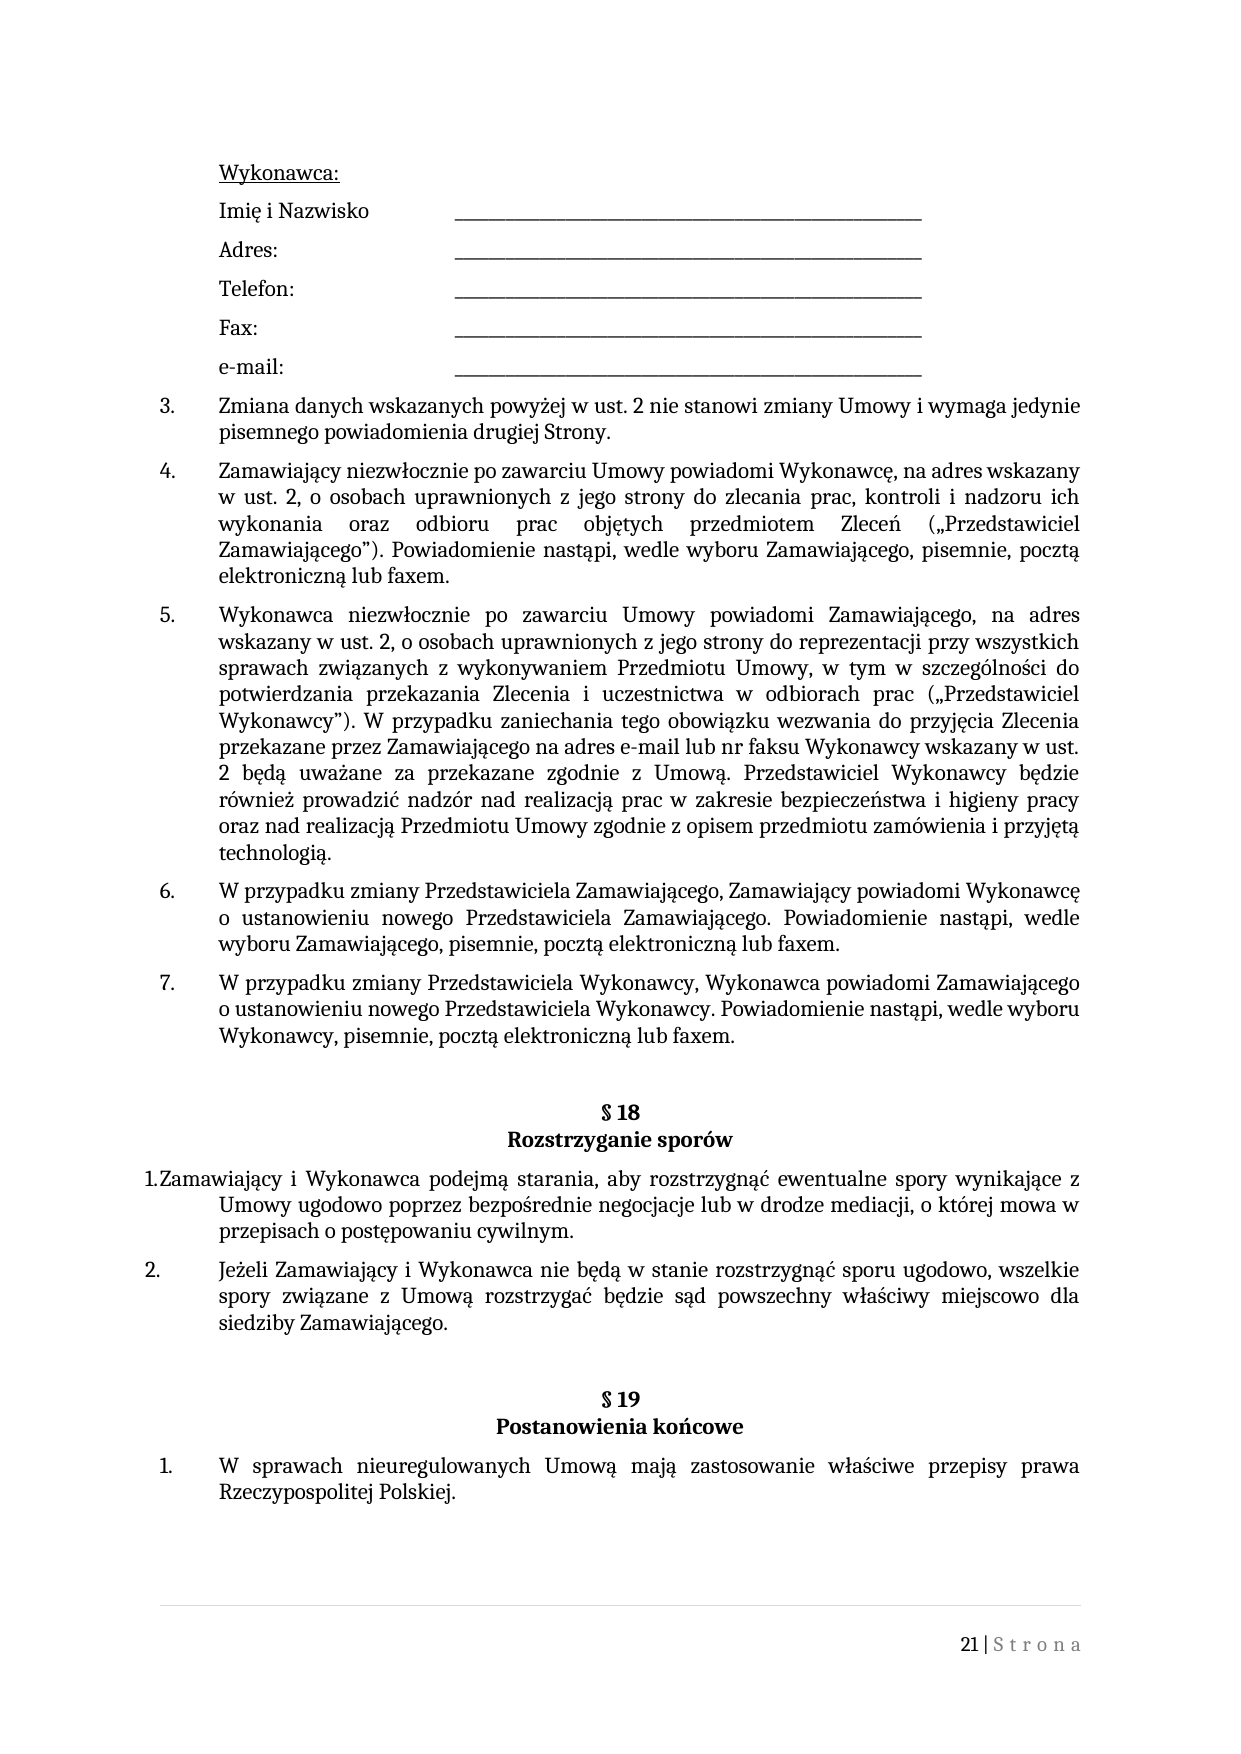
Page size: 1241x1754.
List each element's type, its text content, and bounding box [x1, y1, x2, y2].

list Zamawiający i Wykonawca podejmą starania, aby rozstrzygnąć ewentualne spory wynikające z Umowy ugodowo poprzez bezpośrednie negocjacje lub w drodze mediacji, o której mowa w przepisach o postępowaniu cywilnym. [145, 1165, 1081, 1244]
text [218, 276, 1081, 302]
list W sprawach nieuregulowanych Umową mają zastosowanie właściwe przepisy prawa Rzeczypospolitej Polskiej. [159, 1452, 1081, 1505]
list Wykonawca niezwłocznie po zawarciu Umowy powiadomi Zamawiającego, na adres wskazany w ust. 2, o osobach uprawnionych z jego strony do reprezentacji przy wszystkich sprawach związanych z wykonywaniem Przedmiotu Umowy, w tym w szczególności do potwierdzania przekazania Zlecenia i uczestnictwa w odbiorach prac („Przedstawiciel Wykonawcy”). W przypadku zaniechania tego obowiązku wezwania do przyjęcia Zlecenia przekazane przez Zamawiającego na adres e-mail lub nr faksu Wykonawcy wskazany w ust. 2 będą uważane za przekazane zgodnie z Umową. Przedstawiciel Wykonawcy będzie również prowadzić nadzór nad realizacją prac w zakresie bezpieczeństwa i higieny pracy oraz nad realizacją Przedmiotu Umowy zgodnie z opisem przedmiotu zamówienia i przyjętą technologią. [159, 602, 1081, 866]
text § 18 Rozstrzyganie sporów [159, 1100, 1081, 1153]
list Zmiana danych wskazanych powyżej w ust. 2 nie stanowi zmiany Umowy i wymaga jedynie pisemnego powiadomienia drugiej Strony. [159, 393, 1081, 445]
list Jeżeli Zamawiający i Wykonawca nie będą w stanie rozstrzygnąć sporu ugodowo, wszelkie spory związane z Umową rozstrzygać będzie sąd powszechny właściwy miejscowo dla siedziby Zamawiającego. [145, 1257, 1081, 1336]
list W przypadku zmiany Przedstawiciela Zamawiającego, Zamawiający powiadomi Wykonawcę o ustanowieniu nowego Przedstawiciela Zamawiającego. Powiadomienie nastąpi, wedle wyboru Zamawiającego, pisemnie, pocztą elektroniczną lub faxem. [159, 878, 1081, 957]
list Zamawiający niezwłocznie po zawarciu Umowy powiadomi Wykonawcę, na adres wskazany w ust. 2, o osobach uprawnionych z jego strony do zlecania prac, kontroli i nadzoru ich wykonania oraz odbioru prac objętych przedmiotem Zleceń („Przedstawiciel Zamawiającego”). Powiadomienie nastąpi, wedle wyboru Zamawiającego, pisemnie, pocztą elektroniczną lub faxem. [159, 458, 1081, 589]
list W przypadku zmiany Przedstawiciela Wykonawcy, Wykonawca powiadomi Zamawiającego o ustanowieniu nowego Przedstawiciela Wykonawcy. Powiadomienie nastąpi, wedle wyboru Wykonawcy, pisemnie, pocztą elektroniczną lub faxem. [159, 970, 1081, 1049]
text Adres: _______________________________________________________ [218, 237, 1081, 263]
text e-mail: _______________________________________________________ [218, 354, 1081, 380]
text Wykonawca: [218, 159, 1081, 186]
text Fax: _______________________________________________________ [218, 315, 1081, 341]
text Imię i Nazwisko _______________________________________________________ [218, 198, 1081, 225]
text § 19 Postanowienia końcowe [159, 1387, 1081, 1440]
